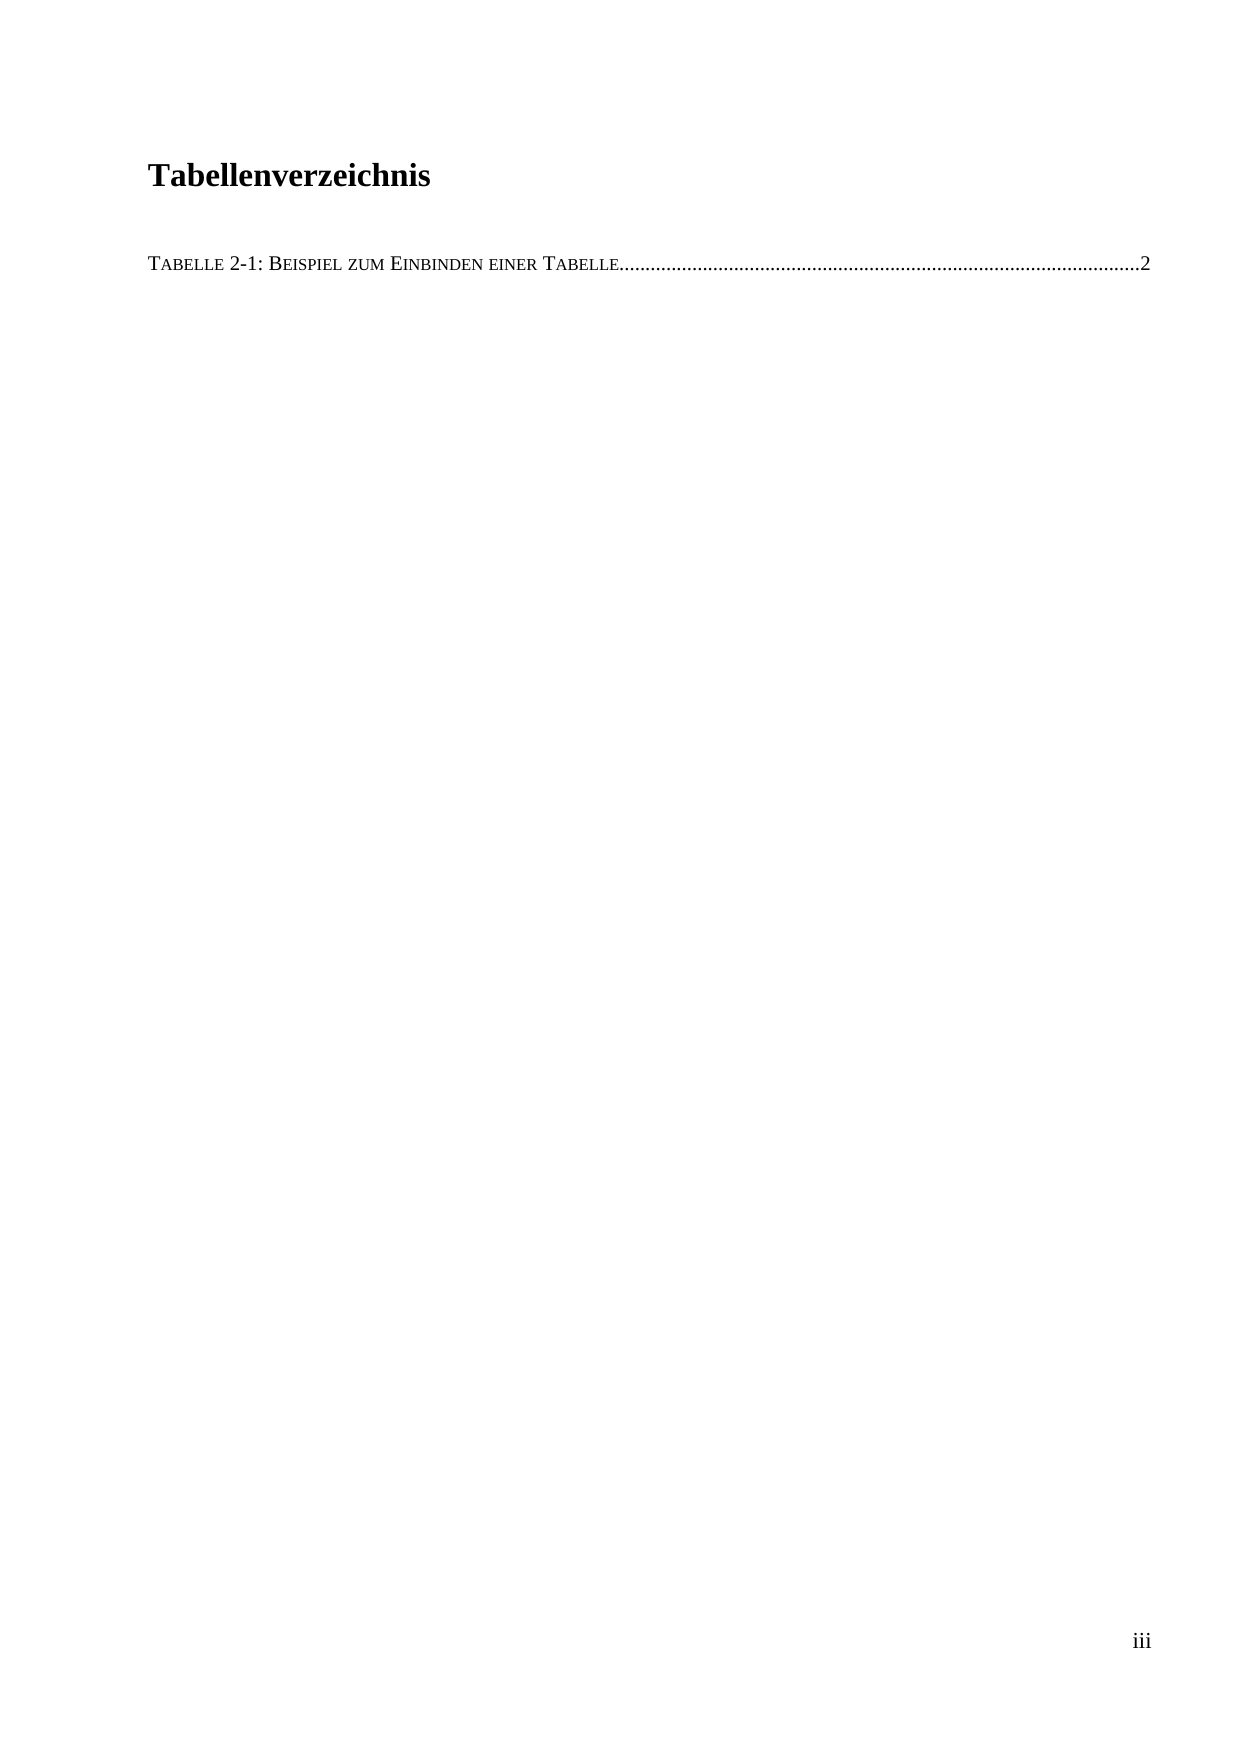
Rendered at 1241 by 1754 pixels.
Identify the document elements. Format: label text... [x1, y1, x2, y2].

text Tabelle 2-1: Beispiel zum Einbinden einer Tabelle 2 [148, 251, 1152, 275]
subtitle Tabellenverzeichnis [148, 156, 1152, 194]
